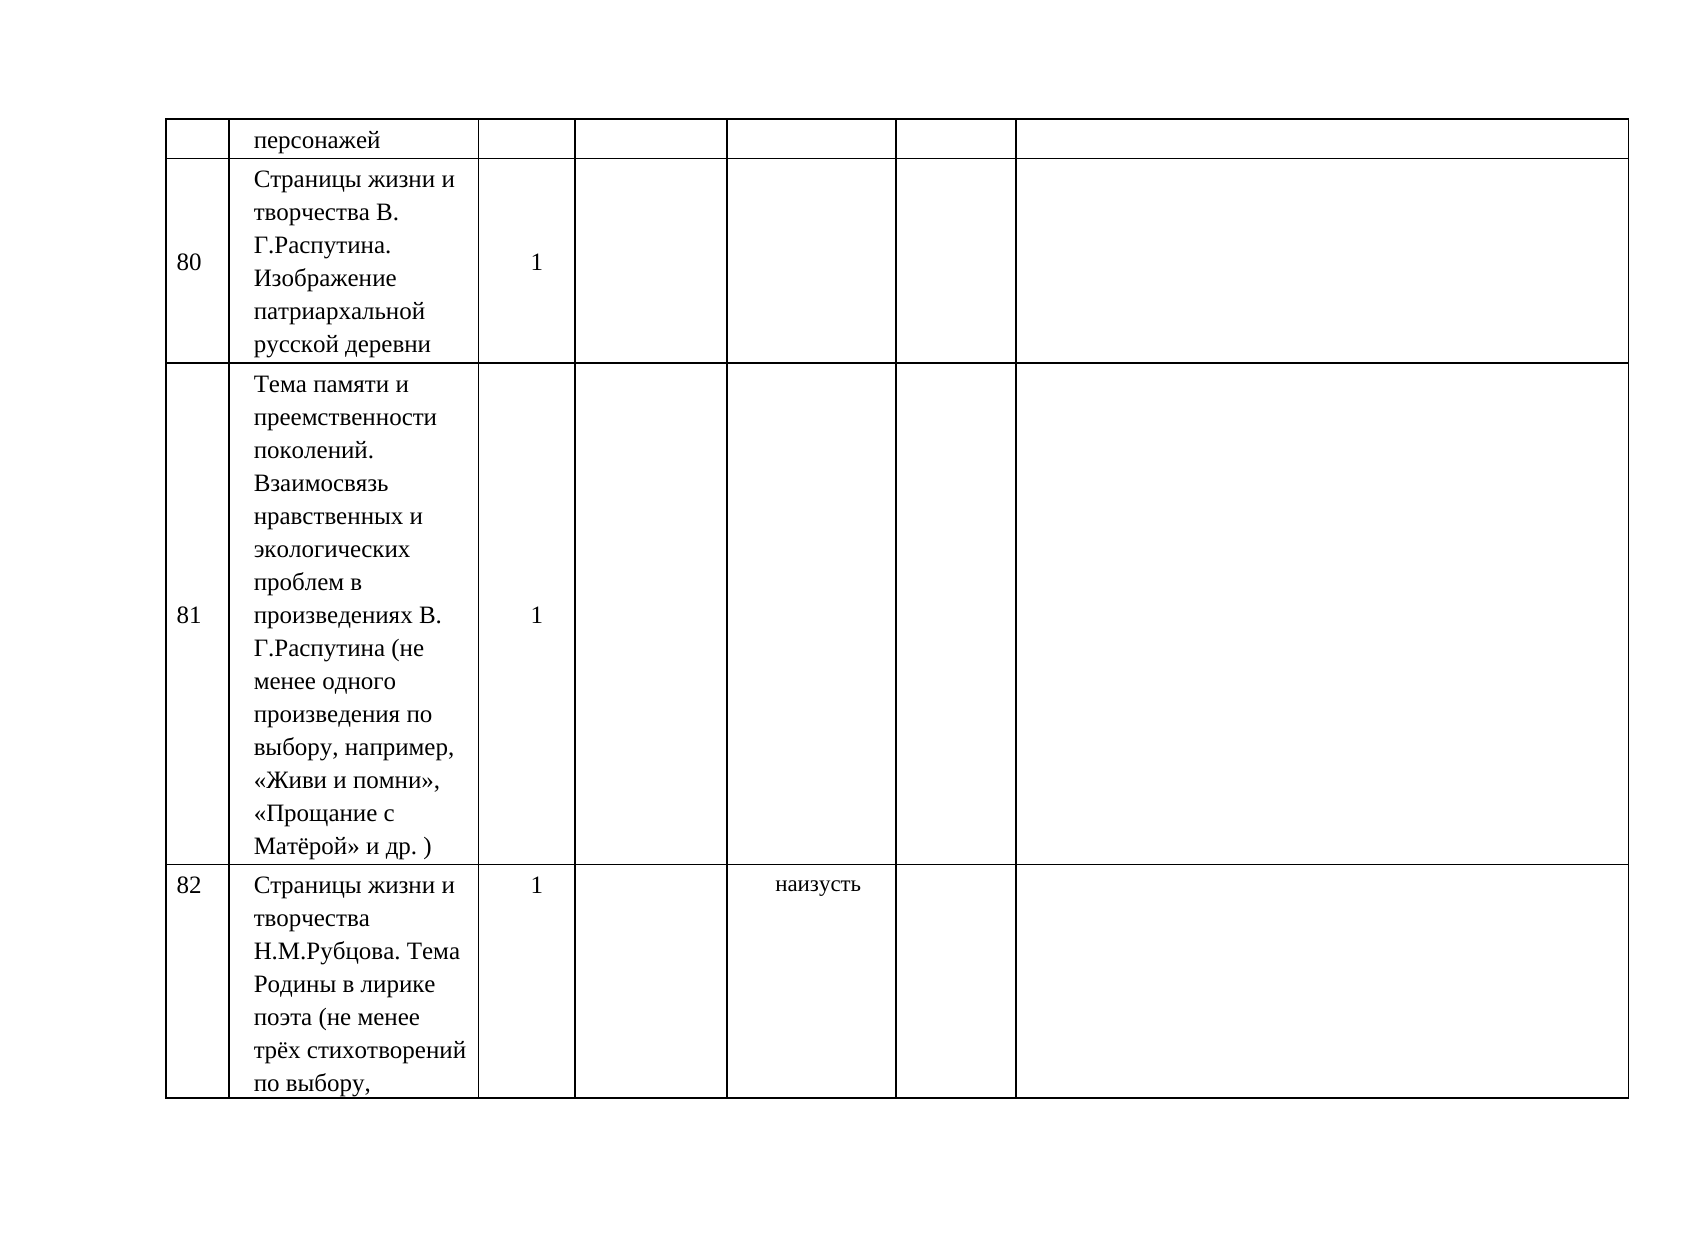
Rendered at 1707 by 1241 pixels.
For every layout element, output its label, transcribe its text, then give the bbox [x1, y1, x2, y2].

table_cell Страницы жизни и творчества В. Г.Распутина. Изображение патриархальной русской деревни [230, 159, 478, 362]
table_cell [897, 865, 1015, 1097]
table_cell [230, 865, 478, 1097]
table_cell 1 [479, 159, 574, 362]
table_cell [728, 159, 895, 362]
table_cell [897, 364, 1015, 864]
table_cell [728, 364, 895, 864]
table_cell [1017, 865, 1628, 1097]
table_cell 1 [479, 865, 574, 1097]
table_cell [728, 120, 895, 157]
table_cell 81 [167, 364, 228, 864]
table_cell [1017, 364, 1628, 864]
table_cell [1017, 159, 1628, 362]
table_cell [230, 120, 478, 157]
table_cell 1 [479, 364, 574, 864]
table_cell наизусть [728, 865, 895, 1097]
table_cell [576, 120, 726, 157]
table_cell [576, 364, 726, 864]
table_cell 79 [167, 120, 228, 157]
table_cell [576, 159, 726, 362]
table_cell [576, 865, 726, 1097]
table_cell 80 [167, 159, 228, 362]
table_cell [897, 120, 1015, 157]
table_cell [1017, 120, 1628, 157]
table_cell Тема памяти и преемственности поколений. Взаимосвязь нравственных и экологических проблем в произведениях В. Г.Распутина (не менее одного произведения по выбору, например, «Живи и помни», «Прощание с Матёрой» и др. ) [230, 364, 478, 864]
table_cell [897, 159, 1015, 362]
table_cell 82 [167, 865, 228, 1097]
table_cell 1 [479, 120, 574, 157]
